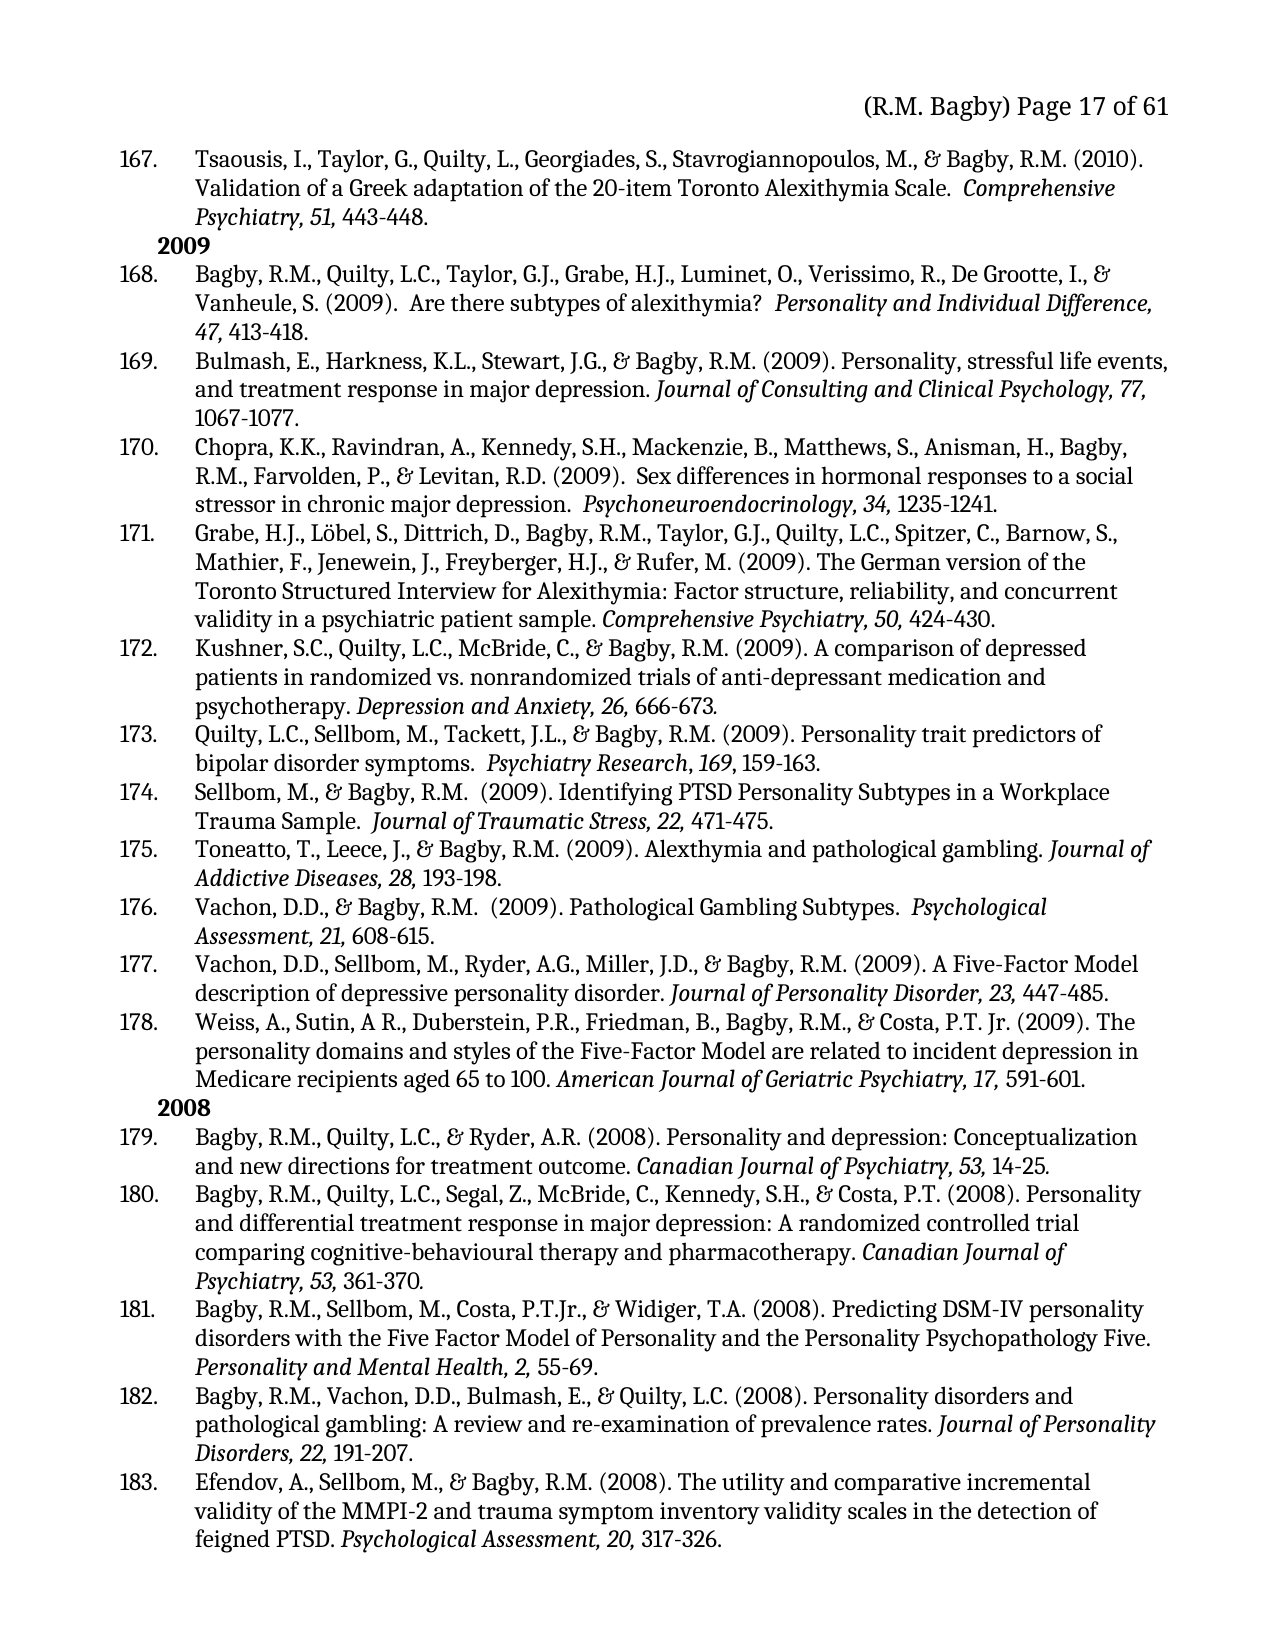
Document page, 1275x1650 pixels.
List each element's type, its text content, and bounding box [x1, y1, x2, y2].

list Bagby, R.M., Quilty, L.C., Segal, Z., McBride, C., Kennedy, S.H., & Costa, P.T. (2008). Personality and differential treatment response in major depression: A randomized controlled trial comparing cognitive-behavioural therapy and pharmacotherapy. Canadian Journal of Psychiatry, 53, 361-370. [120, 1180, 1170, 1295]
list Bagby, R.M., Sellbom, M., Costa, P.T.Jr., & Widiger, T.A. (2008). Predicting DSM-IV personality disorders with the Five Factor Model of Personality and the Personality Psychopathology Five. Personality and Mental Health, 2, 55-69. [120, 1295, 1170, 1382]
list Tsaousis, I., Taylor, G., Quilty, L., Georgiades, S., Stavrogiannopoulos, M., & Bagby, R.M. (2010). Validation of a Greek adaptation of the 20-item Toronto Alexithymia Scale. Comprehensive Psychiatry, 51, 443-448. [120, 145, 1170, 232]
list Efendov, A., Sellbom, M., & Bagby, R.M. (2008). The utility and comparative incremental validity of the MMPI-2 and trauma symptom inventory validity scales in the detection of feigned PTSD. Psychological Assessment, 20, 317-326. [120, 1468, 1170, 1554]
list Sellbom, M., & Bagby, R.M. (2009). Identifying PTSD Personality Subtypes in a Workplace Trauma Sample. Journal of Traumatic Stress, 22, 471-475. [120, 778, 1170, 835]
subtitle 2009 [157, 232, 1170, 260]
list Bagby, R.M., Vachon, D.D., Bulmash, E., & Quilty, L.C. (2008). Personality disorders and pathological gambling: A review and re-examination of prevalence rates. Journal of Personality Disorders, 22, 191-207. [120, 1382, 1170, 1468]
list Bagby, R.M., Quilty, L.C., Taylor, G.J., Grabe, H.J., Luminet, O., Verissimo, R., De Grootte, I., & Vanheule, S. (2009). Are there subtypes of alexithymia? Personality and Individual Difference, 47, 413-418. [120, 260, 1170, 347]
list Weiss, A., Sutin, A R., Duberstein, P.R., Friedman, B., Bagby, R.M., & Costa, P.T. Jr. (2009). The personality domains and styles of the Five-Factor Model are related to incident depression in Medicare recipients aged 65 to 100. American Journal of Geriatric Psychiatry, 17, 591-601. [120, 1008, 1170, 1094]
list Bulmash, E., Harkness, K.L., Stewart, J.G., & Bagby, R.M. (2009). Personality, stressful life events, and treatment response in major depression. Journal of Consulting and Clinical Psychology, 77, 1067-1077. [120, 347, 1170, 433]
list Quilty, L.C., Sellbom, M., Tackett, J.L., & Bagby, R.M. (2009). Personality trait predictors of bipolar disorder symptoms. Psychiatry Research, 169, 159-163. [120, 720, 1170, 778]
list Vachon, D.D., & Bagby, R.M. (2009). Pathological Gambling Subtypes. Psychological Assessment, 21, 608-615. [120, 893, 1170, 950]
list Grabe, H.J., Löbel, S., Dittrich, D., Bagby, R.M., Taylor, G.J., Quilty, L.C., Spitzer, C., Barnow, S., Mathier, F., Jenewein, J., Freyberger, H.J., & Rufer, M. (2009). The German version of the Toronto Structured Interview for Alexithymia: Factor structure, reliability, and concurrent validity in a psychiatric patient sample. Comprehensive Psychiatry, 50, 424-430. [120, 519, 1170, 634]
list Kushner, S.C., Quilty, L.C., McBride, C., & Bagby, R.M. (2009). A comparison of depressed patients in randomized vs. nonrandomized trials of anti-depressant medication and psychotherapy. Depression and Anxiety, 26, 666-673. [120, 634, 1170, 720]
list Vachon, D.D., Sellbom, M., Ryder, A.G., Miller, J.D., & Bagby, R.M. (2009). A Five-Factor Model description of depressive personality disorder. Journal of Personality Disorder, 23, 447-485. [120, 950, 1170, 1008]
list Bagby, R.M., Quilty, L.C., & Ryder, A.R. (2008). Personality and depression: Conceptualization and new directions for treatment outcome. Canadian Journal of Psychiatry, 53, 14-25. [120, 1123, 1170, 1180]
subtitle 2008 [157, 1094, 1170, 1123]
list Toneatto, T., Leece, J., & Bagby, R.M. (2009). Alexthymia and pathological gambling. Journal of Addictive Diseases, 28, 193-198. [120, 835, 1170, 893]
list Chopra, K.K., Ravindran, A., Kennedy, S.H., Mackenzie, B., Matthews, S., Anisman, H., Bagby, R.M., Farvolden, P., & Levitan, R.D. (2009). Sex differences in hormonal responses to a social stressor in chronic major depression. Psychoneuroendocrinology, 34, 1235-1241. [120, 433, 1170, 519]
